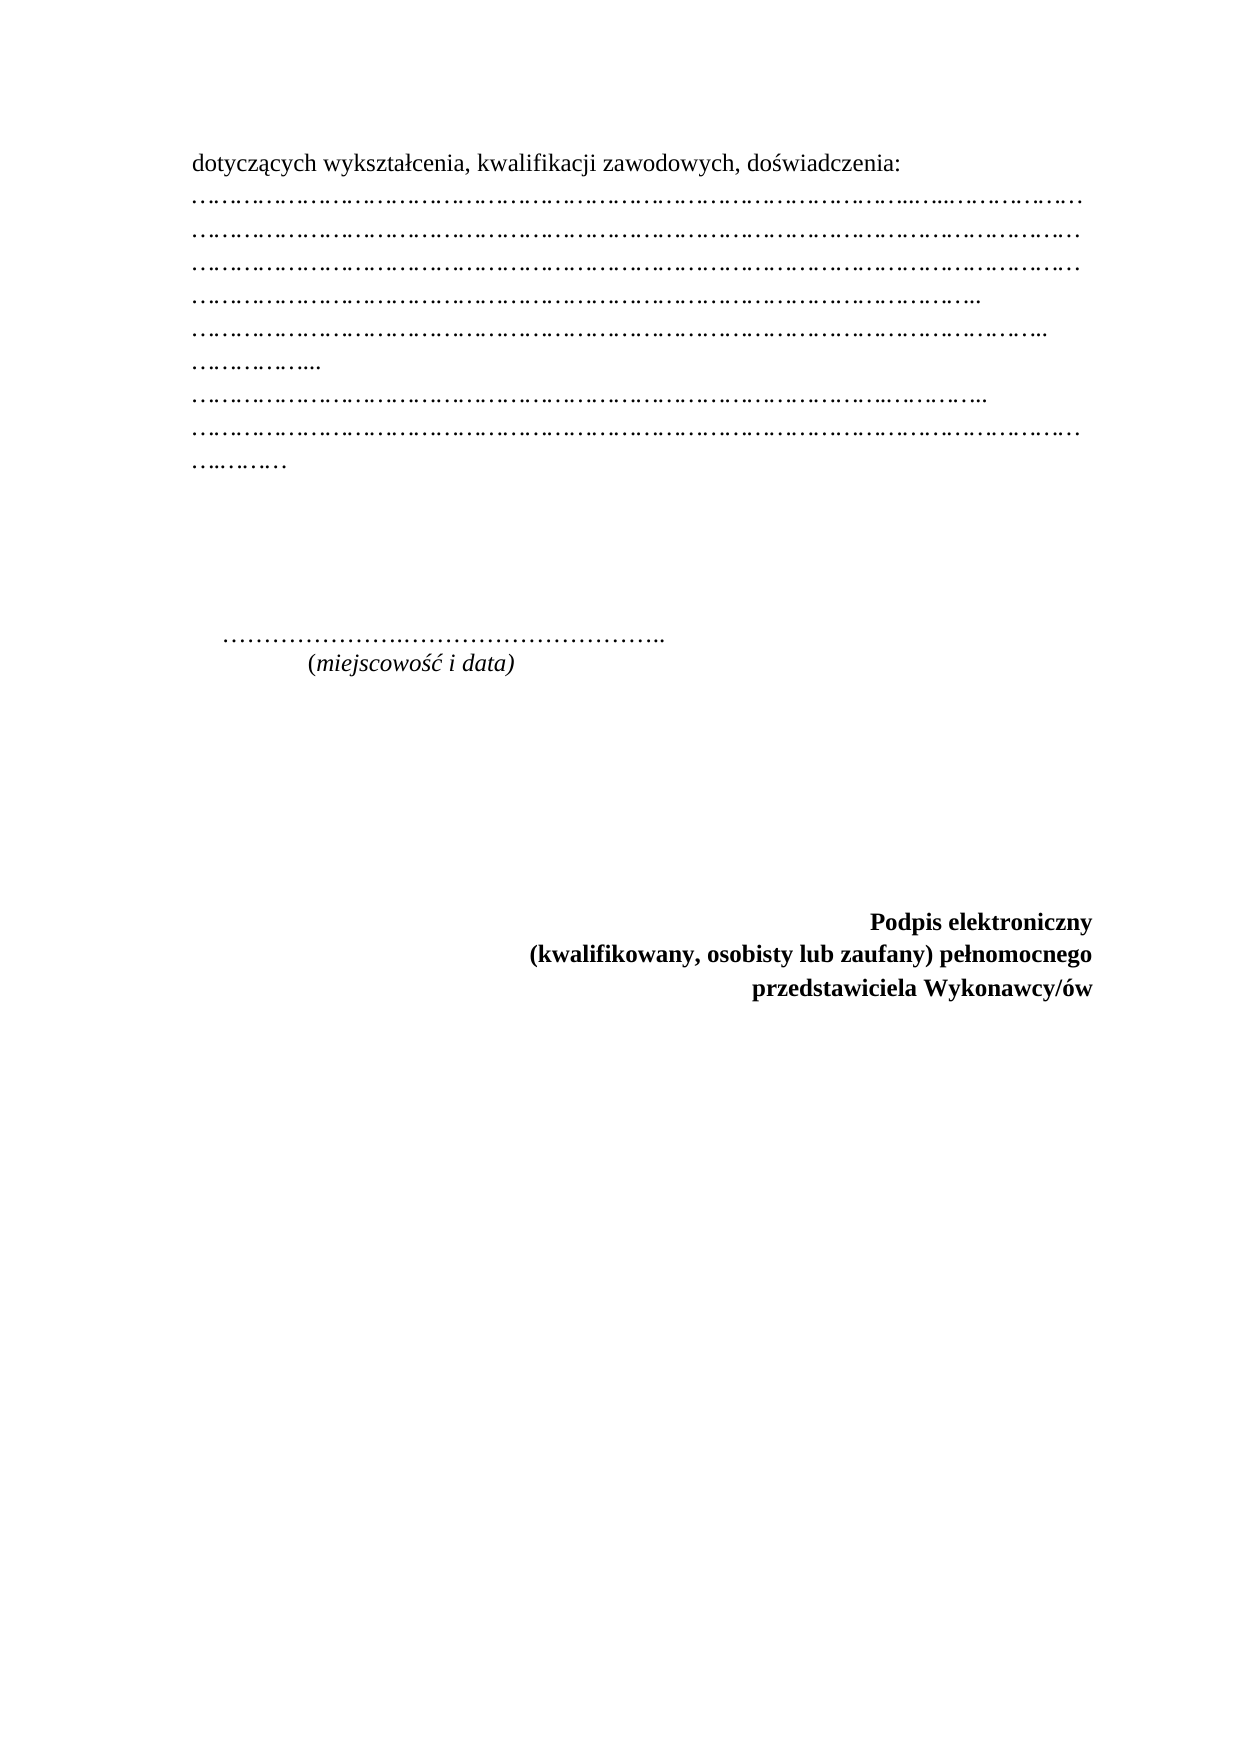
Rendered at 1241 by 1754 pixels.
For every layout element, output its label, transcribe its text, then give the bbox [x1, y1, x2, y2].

text Podpis elektroniczny (kwalifikowany, osobisty lub zaufany) pełnomocnego przedstawiciela Wykonawcy/ów [295, 907, 1093, 1001]
text …………………………………………………………………………………………………………………………………………………………………………………………………………………………………………………………………………………………………………………..……………………………………………………………………………………………………..……………... [192, 214, 1093, 374]
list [155, 148, 1093, 209]
text ………………………………………………………………………………….…………..…………………………………………………………………………………………………………….……… [192, 379, 1093, 473]
text ………………….………………………….. (miejscowość i data) [221, 619, 1093, 677]
